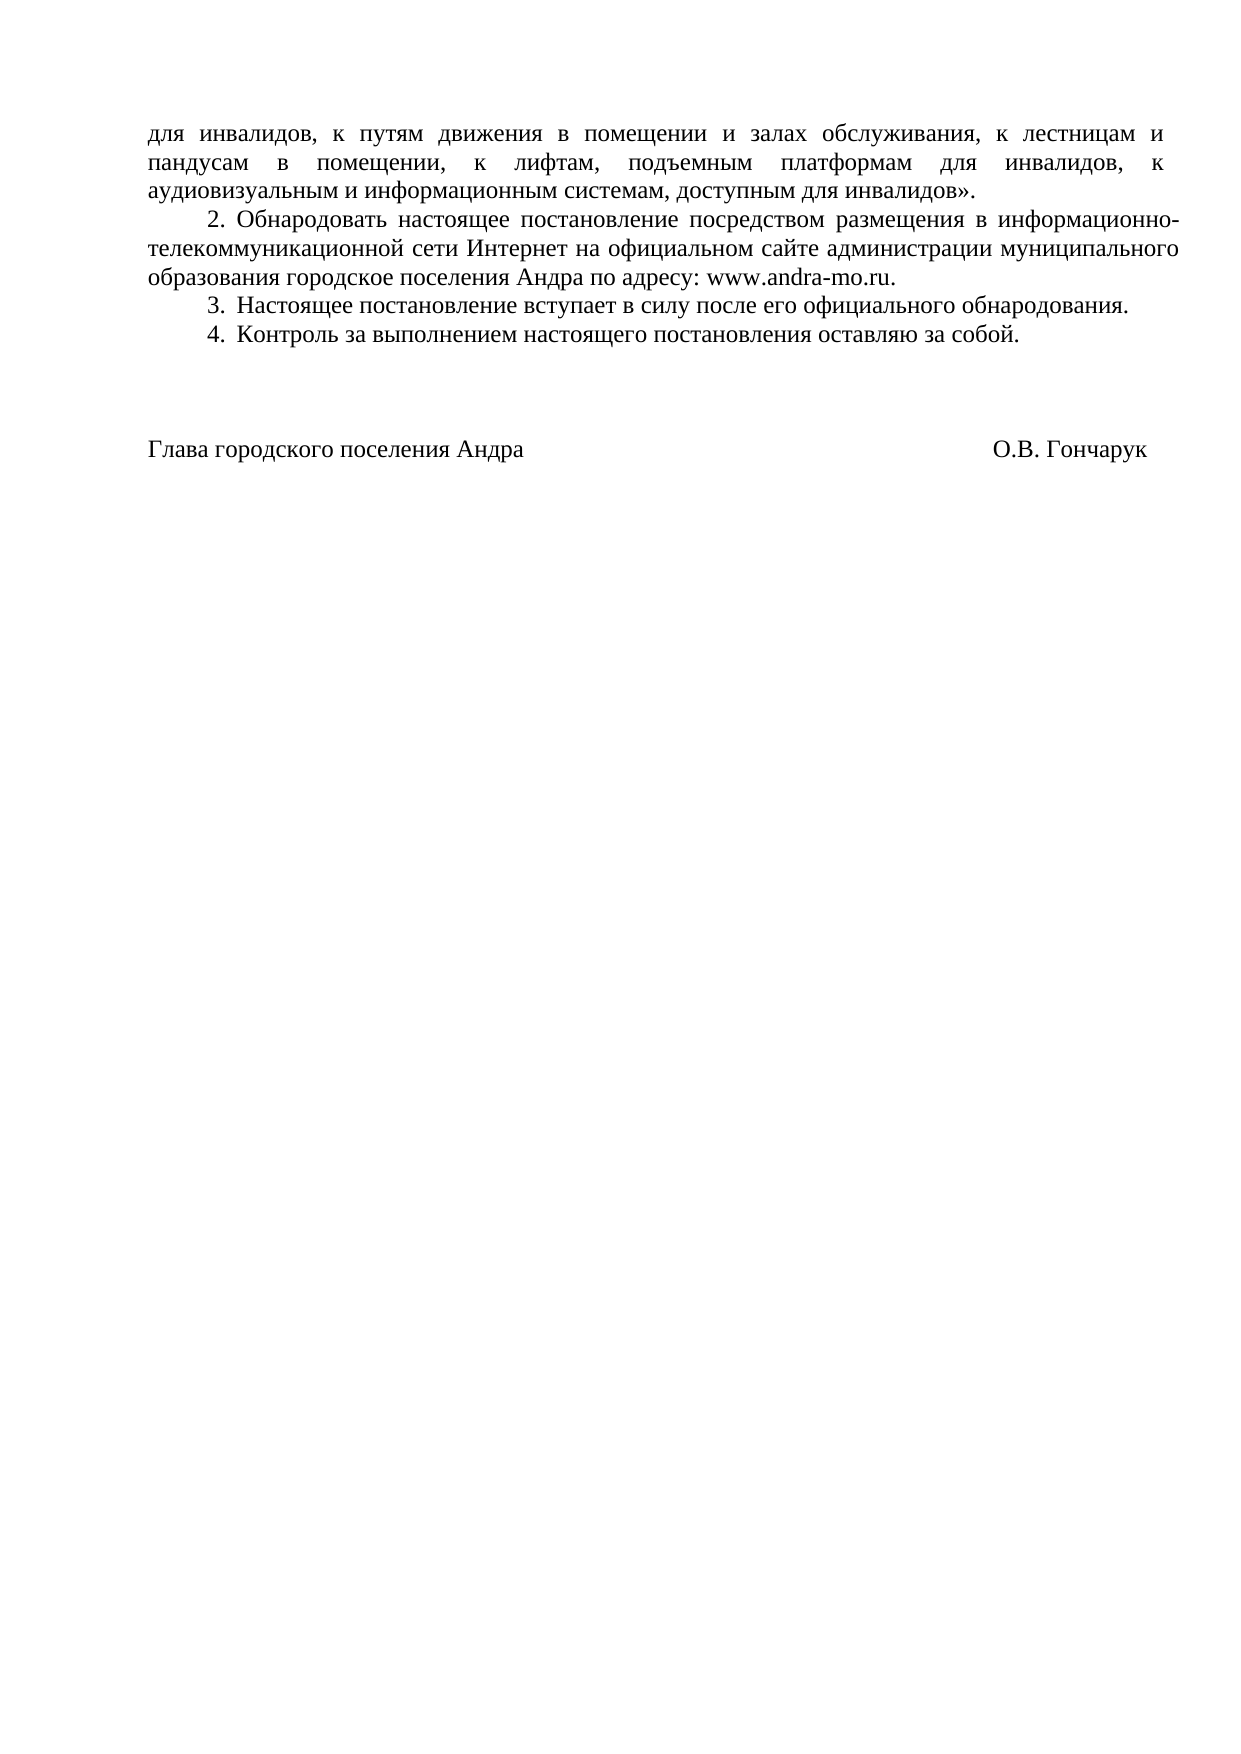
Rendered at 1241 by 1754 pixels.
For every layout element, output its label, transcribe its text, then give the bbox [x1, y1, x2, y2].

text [148, 118, 1165, 204]
list Настоящее постановление вступает в силу после его официального обнародования. [148, 291, 1180, 319]
list Контроль за выполнением настоящего постановления оставляю за собой. [148, 319, 1180, 348]
text Глава городского поселения Андра О.В. Гончарук [148, 434, 1180, 463]
list Обнародовать настоящее постановление посредством размещения в информационно-телекоммуникационной сети Интернет на официальном сайте администрации муниципального образования городское поселения Андра по адресу: www.andra-mo.ru. [148, 204, 1180, 291]
